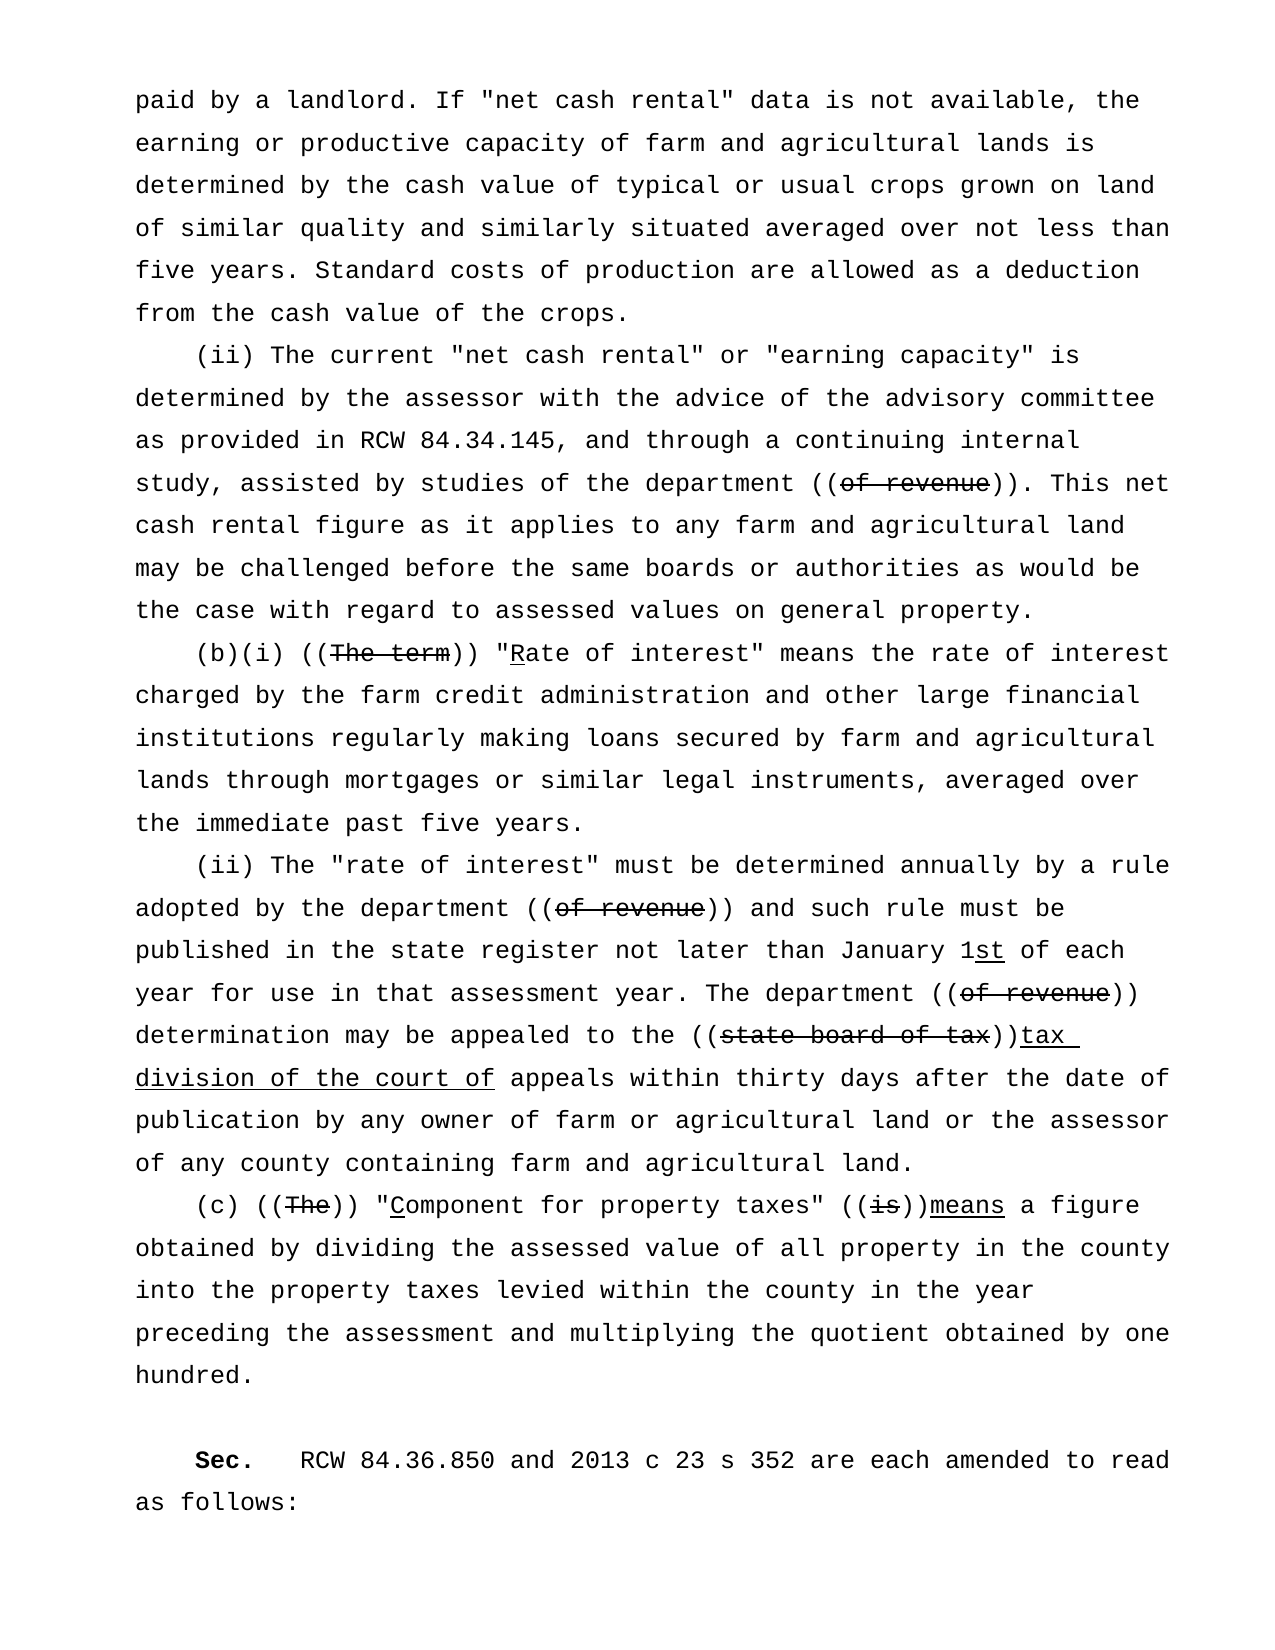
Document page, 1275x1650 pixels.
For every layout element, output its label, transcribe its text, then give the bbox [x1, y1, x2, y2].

text Sec. RCW 84.36.850 and 2013 c 23 s 352 are each amended to read as follows: [135, 1434, 1170, 1519]
text (ii) The "rate of interest" must be determined annually by a rule adopted by the department ((of revenue)) and such rule must be published in the state register not later than January 1st of each year for use in that assessment year. The department ((of revenue)) determination may be appealed to the ((state board of tax))tax division of the court of appeals within thirty days after the date of publication by any owner of farm or agricultural land or the assessor of any county containing farm and agricultural land. [135, 840, 1170, 1180]
text (c) ((The)) "Component for property taxes" ((is))means a figure obtained by dividing the assessed value of all property in the county into the property taxes levied within the county in the year preceding the assessment and multiplying the quotient obtained by one hundred. [135, 1180, 1170, 1392]
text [135, 75, 1170, 330]
text (ii) The current "net cash rental" or "earning capacity" is determined by the assessor with the advice of the advisory committee as provided in RCW 84.34.145, and through a continuing internal study, assisted by studies of the department ((of revenue)). This net cash rental figure as it applies to any farm and agricultural land may be challenged before the same boards or authorities as would be the case with regard to assessed values on general property. [135, 330, 1170, 627]
text (b)(i) ((The term)) "Rate of interest" means the rate of interest charged by the farm credit administration and other large financial institutions regularly making loans secured by farm and agricultural lands through mortgages or similar legal instruments, averaged over the immediate past five years. [135, 627, 1170, 840]
